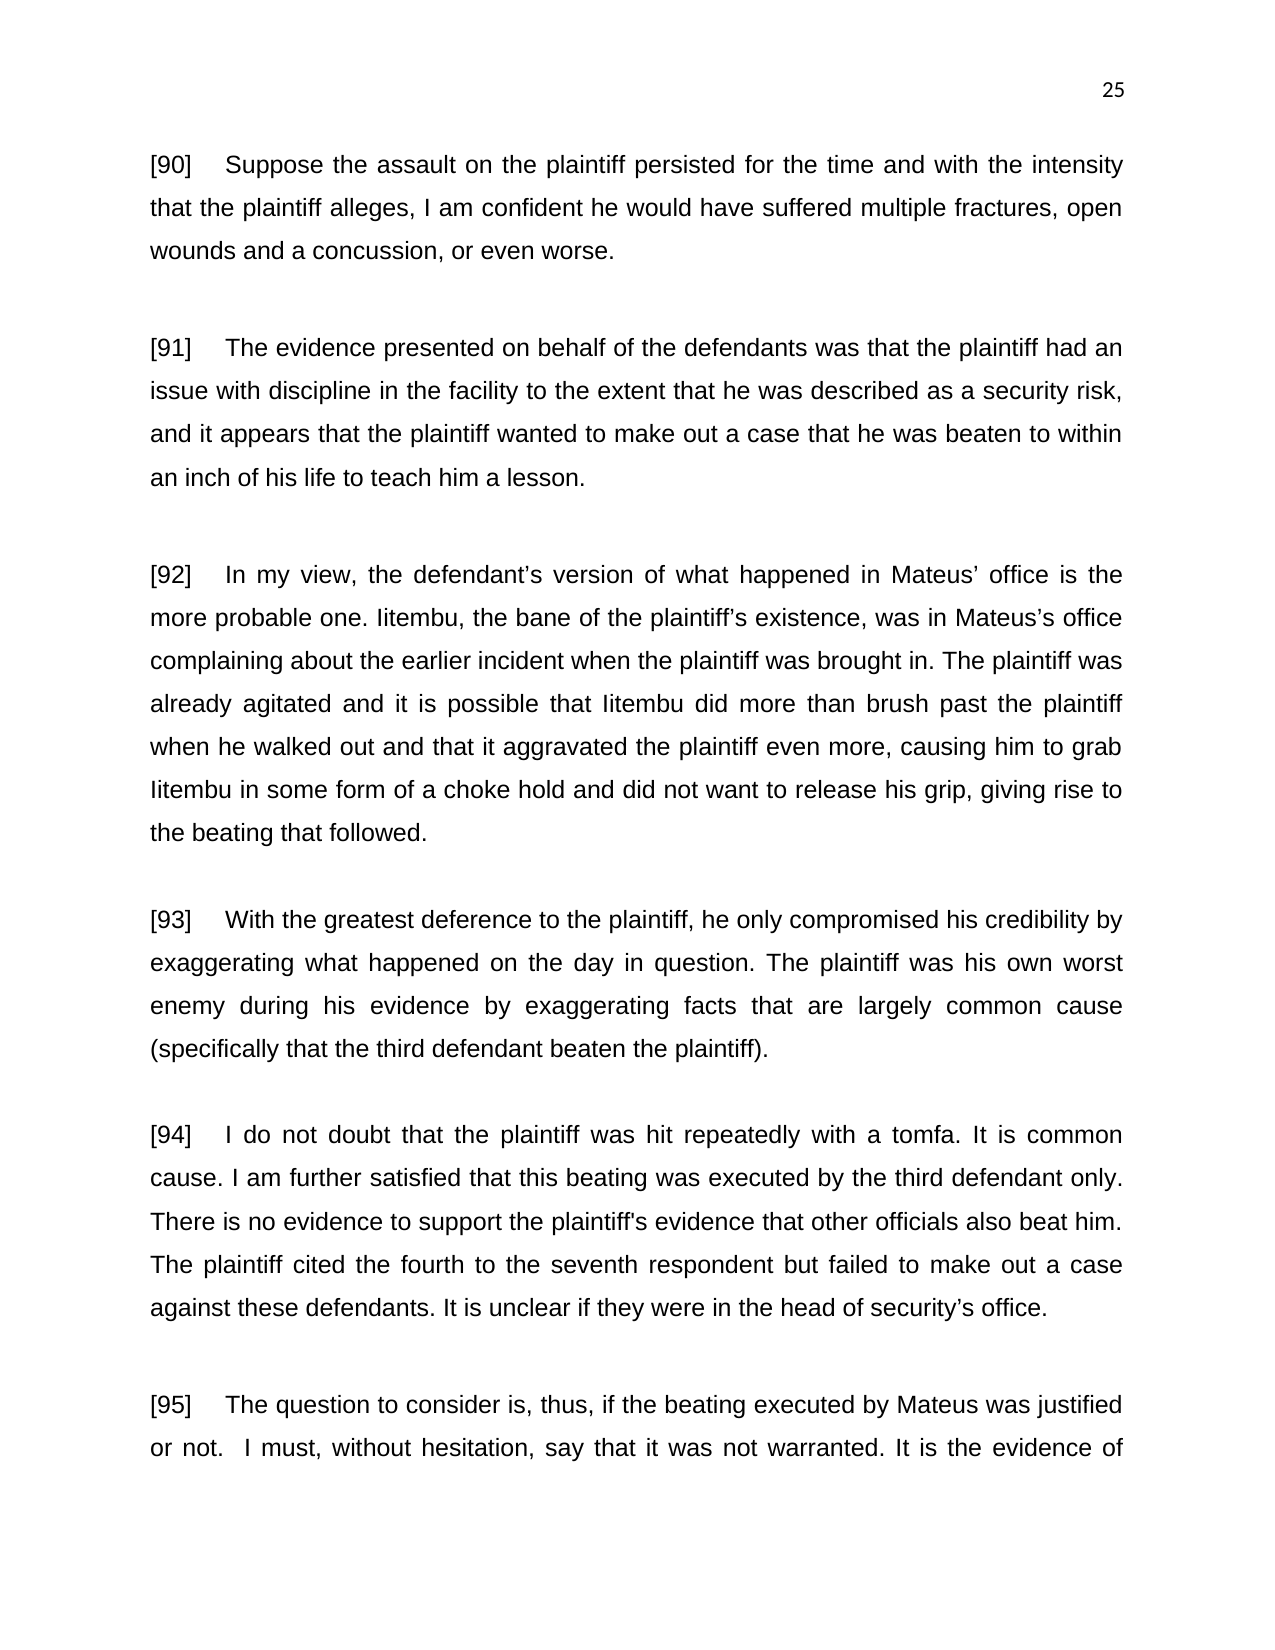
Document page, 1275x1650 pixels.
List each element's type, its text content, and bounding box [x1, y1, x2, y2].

list [90] Suppose the assault on the plaintiff persisted for the time and with the intensity that the plaintiff alleges, I am confident he would have suffered multiple fractures, open wounds and a concussion, or even worse. [150, 150, 1125, 265]
list [93] With the greatest deference to the plaintiff, he only compromised his credibility by exaggerating what happened on the day in question. The plaintiff was his own worst enemy during his evidence by exaggerating facts that are largely common cause (specifically that the third defendant beaten the plaintiff). [150, 904, 1125, 1063]
list [91] The evidence presented on behalf of the defendants was that the plaintiff had an issue with discipline in the facility to the extent that he was described as a security risk, and it appears that the plaintiff wanted to make out a case that he was beaten to within an inch of his life to teach him a lesson. [150, 333, 1125, 491]
list [94] I do not doubt that the plaintiff was hit repeatedly with a tomfa. It is common cause. I am further satisfied that this beating was executed by the third defendant only. There is no evidence to support the plaintiff's evidence that other officials also beat him. The plaintiff cited the fourth to the seventh respondent but failed to make out a case against these defendants. It is unclear if they were in the head of security’s office. [150, 1120, 1125, 1321]
list [92] In my view, the defendant’s version of what happened in Mateus’ office is the more probable one. Iitembu, the bane of the plaintiff’s existence, was in Mateus’s office complaining about the earlier incident when the plaintiff was brought in. The plaintiff was already agitated and it is possible that Iitembu did more than brush past the plaintiff when he walked out and that it aggravated the plaintiff even more, causing him to grab Iitembu in some form of a choke hold and did not want to release his grip, giving rise to the beating that followed. [150, 559, 1125, 847]
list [150, 1390, 1125, 1462]
